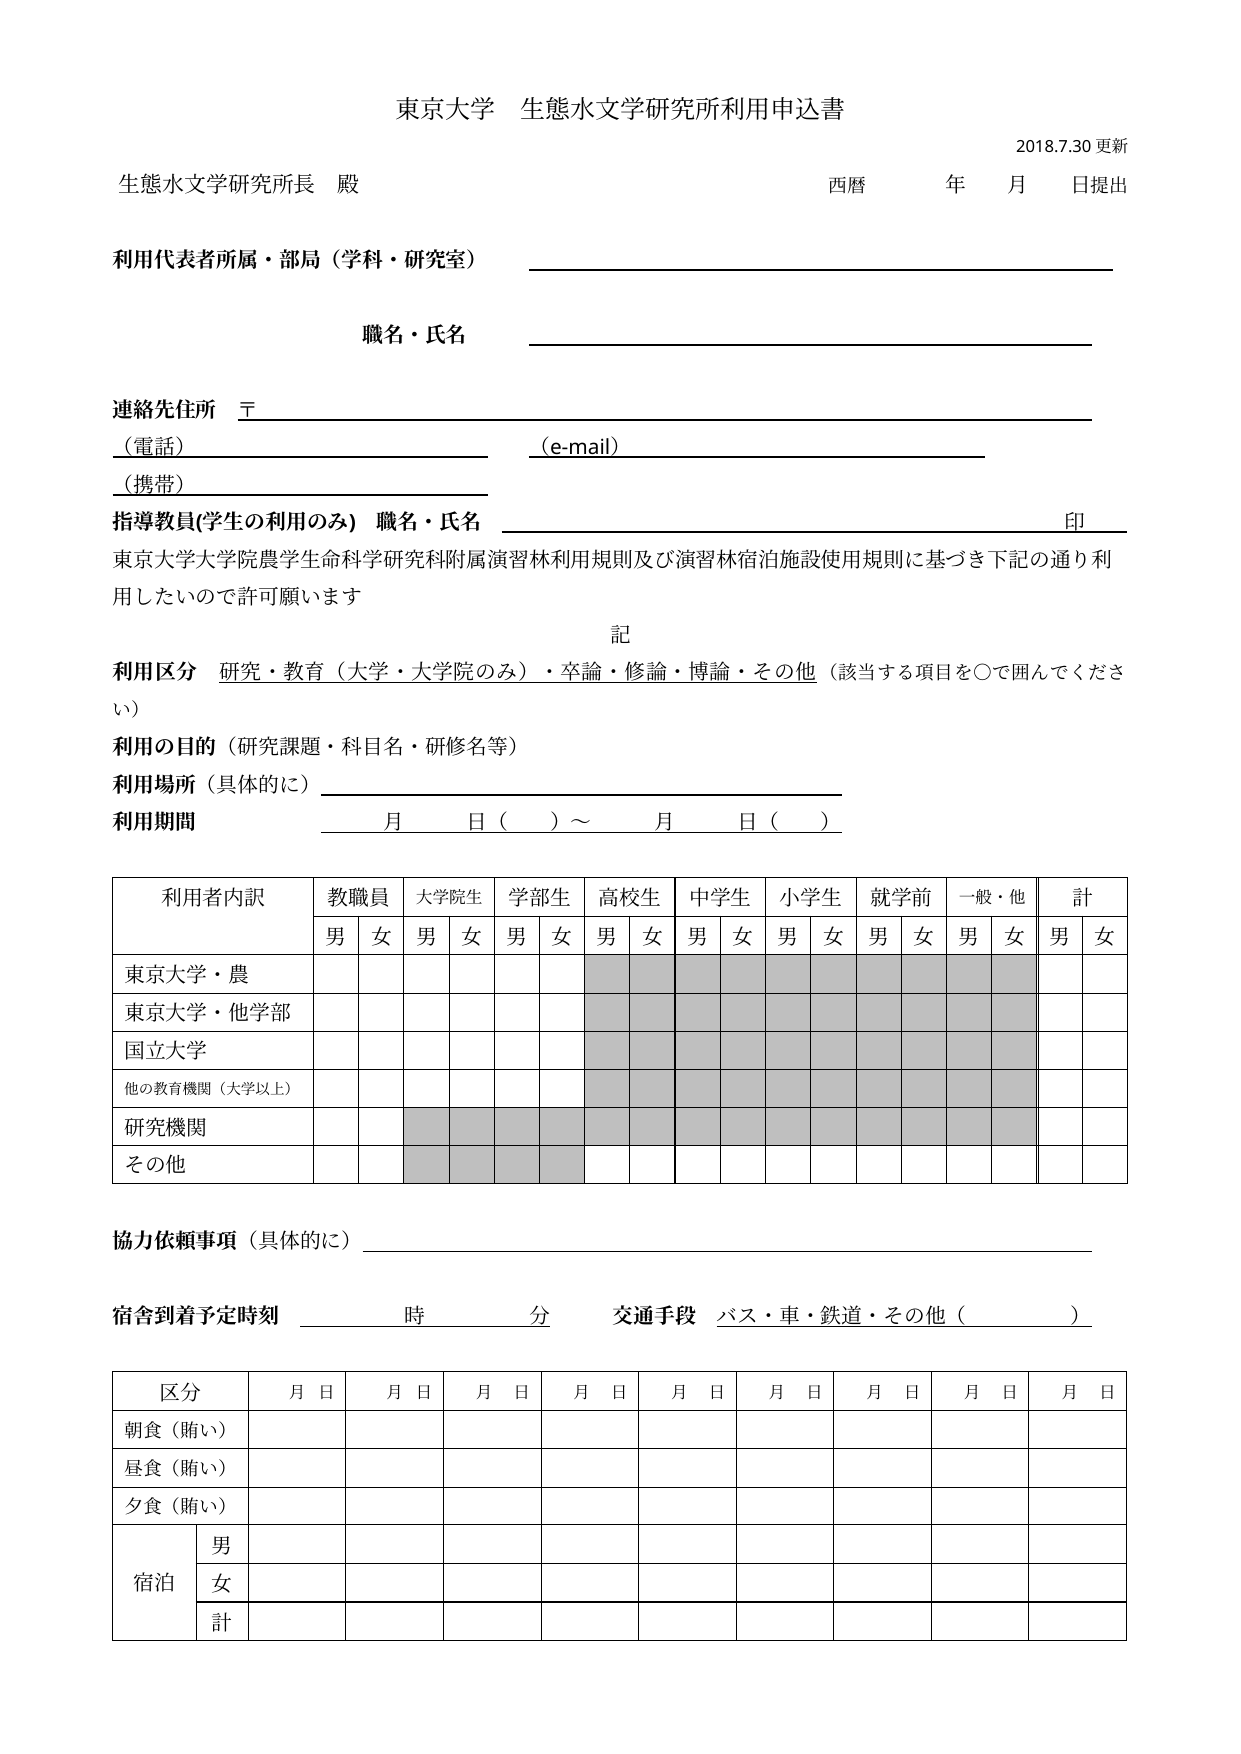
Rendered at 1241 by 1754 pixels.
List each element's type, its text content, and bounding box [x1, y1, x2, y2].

table_cell [766, 1032, 810, 1069]
table_cell [834, 1488, 931, 1524]
table_cell [992, 1108, 1036, 1145]
table_cell [249, 1564, 345, 1601]
table_cell [542, 1488, 638, 1524]
table_cell [676, 955, 720, 993]
table_cell [495, 1070, 539, 1107]
table_cell [811, 994, 856, 1031]
table_cell [857, 1070, 901, 1107]
table_cell [314, 1032, 358, 1069]
table_cell [902, 1108, 946, 1145]
table_cell [737, 1488, 833, 1524]
table_cell [1029, 1564, 1126, 1601]
table_cell [249, 1449, 345, 1486]
table_cell [676, 1108, 720, 1145]
table_cell [737, 1525, 833, 1563]
table_cell [766, 955, 810, 993]
table_header 月 日 [346, 1372, 443, 1410]
table_cell 男 [857, 917, 901, 954]
table_cell [1029, 1525, 1126, 1563]
table_cell 男 [495, 917, 539, 954]
table_cell [721, 1032, 765, 1069]
table_header 計 [1039, 878, 1127, 916]
table_cell 宿泊 [113, 1525, 196, 1640]
table_cell [630, 955, 674, 993]
table_cell [585, 1070, 629, 1107]
table_cell [947, 955, 991, 993]
table_cell [857, 994, 901, 1031]
table_cell [346, 1488, 443, 1524]
table_cell 女 [902, 917, 946, 954]
table_cell [1029, 1603, 1126, 1640]
table_header 小学生 [766, 878, 856, 916]
table_cell [495, 994, 539, 1031]
text 2018.7.30更新 [112, 127, 1128, 164]
table_cell 女 [359, 917, 403, 954]
table_cell [902, 1032, 946, 1069]
table_cell [540, 994, 584, 1031]
table_cell 男 [947, 917, 991, 954]
table_cell [450, 1108, 494, 1145]
table_cell [1039, 1108, 1082, 1145]
table_cell [737, 1564, 833, 1601]
table_cell [630, 1070, 674, 1107]
table_cell [495, 955, 539, 993]
table_cell [404, 955, 449, 993]
table_cell [314, 955, 358, 993]
table_cell [404, 994, 449, 1031]
table_cell [811, 1108, 856, 1145]
text 生態水文学研究所長 殿 西暦 年 月 日提出 [112, 164, 1128, 202]
table_cell [947, 1108, 991, 1145]
table_cell [314, 1070, 358, 1107]
table_cell [639, 1411, 736, 1448]
table_header 区分 [113, 1372, 248, 1410]
table_cell [404, 1108, 449, 1145]
text 協力依頼事項（具体的に） [112, 1221, 1128, 1259]
table_header 中学生 [676, 878, 765, 916]
table_cell [811, 1070, 856, 1107]
table_cell [540, 955, 584, 993]
table_cell [834, 1603, 931, 1640]
table_cell [630, 1032, 674, 1069]
table_cell [834, 1564, 931, 1601]
table_cell [676, 994, 720, 1031]
table_cell [811, 1146, 856, 1183]
table_cell [1083, 1070, 1127, 1107]
table_cell [639, 1488, 736, 1524]
table_cell [495, 1032, 539, 1069]
text 利用区分 研究・教育（大学・大学院のみ）・卒論・修論・博論・その他（該当する項目を○で囲んでください） [112, 652, 1128, 727]
table_cell [811, 955, 856, 993]
table_header 月 日 [932, 1372, 1028, 1410]
table_cell [1029, 1488, 1126, 1524]
table_cell [721, 994, 765, 1031]
table_cell 研究機関 [113, 1108, 313, 1145]
table_cell [630, 1146, 674, 1183]
table_cell [346, 1525, 443, 1563]
table_cell [249, 1488, 345, 1524]
table_cell 女 [721, 917, 765, 954]
table_header 教職員 [314, 878, 403, 916]
table_cell [585, 955, 629, 993]
table_cell 東京大学・他学部 [113, 994, 313, 1031]
table_header 大学院生 [404, 878, 494, 916]
table_cell その他 [113, 1146, 313, 1183]
table_cell [932, 1603, 1028, 1640]
table_cell [766, 1146, 810, 1183]
table_cell [1039, 1070, 1082, 1107]
table_cell [450, 994, 494, 1031]
table_cell [1039, 955, 1082, 993]
table_cell [676, 1070, 720, 1107]
text 職名・氏名 [112, 314, 1128, 352]
table_cell [450, 1146, 494, 1183]
table_cell [1029, 1449, 1126, 1486]
table_cell [542, 1411, 638, 1448]
table_cell [444, 1525, 541, 1563]
table_cell 男 [1039, 917, 1082, 954]
table_cell [346, 1449, 443, 1486]
table_header 学部生 [495, 878, 584, 916]
table_cell [404, 1032, 449, 1069]
table_cell [540, 1070, 584, 1107]
table_cell [992, 955, 1036, 993]
table_cell [902, 1146, 946, 1183]
table_cell [857, 955, 901, 993]
table_cell 女 [992, 917, 1036, 954]
table_cell [359, 1032, 403, 1069]
table_cell 国立大学 [113, 1032, 313, 1069]
table_cell 計 [197, 1603, 248, 1640]
table_cell [857, 1146, 901, 1183]
table_header 一般・他 [947, 878, 1036, 916]
table_cell [1039, 1146, 1082, 1183]
table_header 月 日 [834, 1372, 931, 1410]
table_cell 朝食（賄い） [113, 1411, 248, 1448]
table_cell [932, 1564, 1028, 1601]
table_header 月 日 [444, 1372, 541, 1410]
table_cell [766, 1108, 810, 1145]
table_cell [766, 994, 810, 1031]
table_cell [947, 1032, 991, 1069]
table_cell [834, 1525, 931, 1563]
table_cell [314, 1108, 358, 1145]
table_cell 女 [450, 917, 494, 954]
table_cell [902, 955, 946, 993]
text （電話） （e-mail） [112, 427, 1128, 464]
table_cell [857, 1032, 901, 1069]
table_cell [585, 1108, 629, 1145]
table_cell 男 [676, 917, 720, 954]
table_cell [444, 1411, 541, 1448]
table_header 月 日 [249, 1372, 345, 1410]
table_cell [346, 1564, 443, 1601]
table_cell [992, 1146, 1036, 1183]
table_cell [834, 1449, 931, 1486]
table_cell [542, 1449, 638, 1486]
table_cell 他の教育機関（大学以上） [113, 1070, 313, 1107]
text 宿舎到着予定時刻 時 分 交通手段 バス・車・鉄道・その他（ ） [112, 1296, 1128, 1334]
table_cell 男 [314, 917, 358, 954]
table_cell [947, 994, 991, 1031]
table_cell [932, 1411, 1028, 1448]
table_cell [902, 994, 946, 1031]
table_cell 女 [1083, 917, 1127, 954]
table_cell 男 [766, 917, 810, 954]
text （携帯） [112, 464, 1128, 502]
table_cell [639, 1564, 736, 1601]
table_cell [932, 1449, 1028, 1486]
table_cell [444, 1564, 541, 1601]
table_cell [404, 1146, 449, 1183]
text 連絡先住所 〒 [112, 389, 1128, 427]
table_cell 男 [197, 1525, 248, 1563]
text 東京大学大学院農学生命科学研究科附属演習林利用規則及び演習林宿泊施設使用規則に基づき下記の通り利用したいので許可願います [112, 539, 1128, 614]
table_cell [444, 1603, 541, 1640]
table_cell [359, 955, 403, 993]
table_cell [766, 1070, 810, 1107]
table_cell 東京大学・農 [113, 955, 313, 993]
text 利用代表者所属・部局（学科・研究室） [112, 239, 1128, 277]
table_cell [359, 1146, 403, 1183]
table_cell [721, 1108, 765, 1145]
table_cell [359, 1108, 403, 1145]
table_cell [639, 1449, 736, 1486]
table_cell [450, 1032, 494, 1069]
table_cell 女 [630, 917, 674, 954]
table_cell [1083, 1108, 1127, 1145]
table_cell [585, 1032, 629, 1069]
table_cell [314, 994, 358, 1031]
table_cell [992, 1070, 1036, 1107]
text 利用の目的（研究課題・科目名・研修名等） [112, 727, 1128, 764]
table_cell [346, 1603, 443, 1640]
table_cell [737, 1449, 833, 1486]
table_cell [902, 1070, 946, 1107]
table_header 月 日 [737, 1372, 833, 1410]
table_cell [585, 994, 629, 1031]
table_cell [314, 1146, 358, 1183]
table_cell [721, 1146, 765, 1183]
table_cell [585, 1146, 629, 1183]
table_cell [737, 1603, 833, 1640]
text 利用場所（具体的に） [112, 764, 1128, 802]
table_cell [811, 1032, 856, 1069]
table_header 月 日 [639, 1372, 736, 1410]
table_cell [721, 955, 765, 993]
table_cell [1083, 994, 1127, 1031]
table_cell [444, 1488, 541, 1524]
table_cell 男 [404, 917, 449, 954]
table_cell [450, 955, 494, 993]
table_cell [932, 1525, 1028, 1563]
table_cell [630, 1108, 674, 1145]
table_cell [542, 1603, 638, 1640]
text 東京大学 生態水文学研究所利用申込書 [112, 89, 1128, 127]
table_cell [1029, 1411, 1126, 1448]
table_cell [542, 1564, 638, 1601]
table_header 月 日 [542, 1372, 638, 1410]
table_header 高校生 [585, 878, 674, 916]
table_cell 女 [811, 917, 856, 954]
table_cell [450, 1070, 494, 1107]
table_cell [540, 1146, 584, 1183]
table_cell [1083, 1032, 1127, 1069]
table_cell [540, 1032, 584, 1069]
table_cell [1039, 994, 1082, 1031]
table_cell 女 [540, 917, 584, 954]
table_cell [495, 1108, 539, 1145]
table_cell [737, 1411, 833, 1448]
subtitle 記 [112, 614, 1128, 652]
table_header 就学前 [857, 878, 946, 916]
table_cell [444, 1449, 541, 1486]
table_cell [676, 1146, 720, 1183]
table_cell [639, 1603, 736, 1640]
table_cell 女 [197, 1564, 248, 1601]
table_cell [404, 1070, 449, 1107]
table_cell [992, 994, 1036, 1031]
table_cell [834, 1411, 931, 1448]
table_cell [947, 1070, 991, 1107]
table_cell [540, 1108, 584, 1145]
text 指導教員(学生の利用のみ) 職名・氏名 印 [112, 502, 1128, 539]
table_cell [857, 1108, 901, 1145]
table_cell 夕食（賄い） [113, 1488, 248, 1524]
table_cell [947, 1146, 991, 1183]
table_cell [1039, 1032, 1082, 1069]
table_header 月 日 [1029, 1372, 1126, 1410]
table_cell [359, 994, 403, 1031]
table_cell [1083, 1146, 1127, 1183]
table_cell [346, 1411, 443, 1448]
table_cell [721, 1070, 765, 1107]
table_cell [676, 1032, 720, 1069]
table_cell [630, 994, 674, 1031]
table_cell [249, 1411, 345, 1448]
table_cell [639, 1525, 736, 1563]
table_cell 男 [585, 917, 629, 954]
table_cell [992, 1032, 1036, 1069]
table_cell [249, 1525, 345, 1563]
table_cell [1083, 955, 1127, 993]
table_cell [542, 1525, 638, 1563]
table_cell 昼食（賄い） [113, 1449, 248, 1486]
text 利用期間 月 日（ ）～ 月 日（ ） [112, 802, 1128, 839]
table_cell [359, 1070, 403, 1107]
table_cell [249, 1603, 345, 1640]
table_cell [932, 1488, 1028, 1524]
table_header 利用者内訳 [113, 878, 313, 954]
table_cell [495, 1146, 539, 1183]
